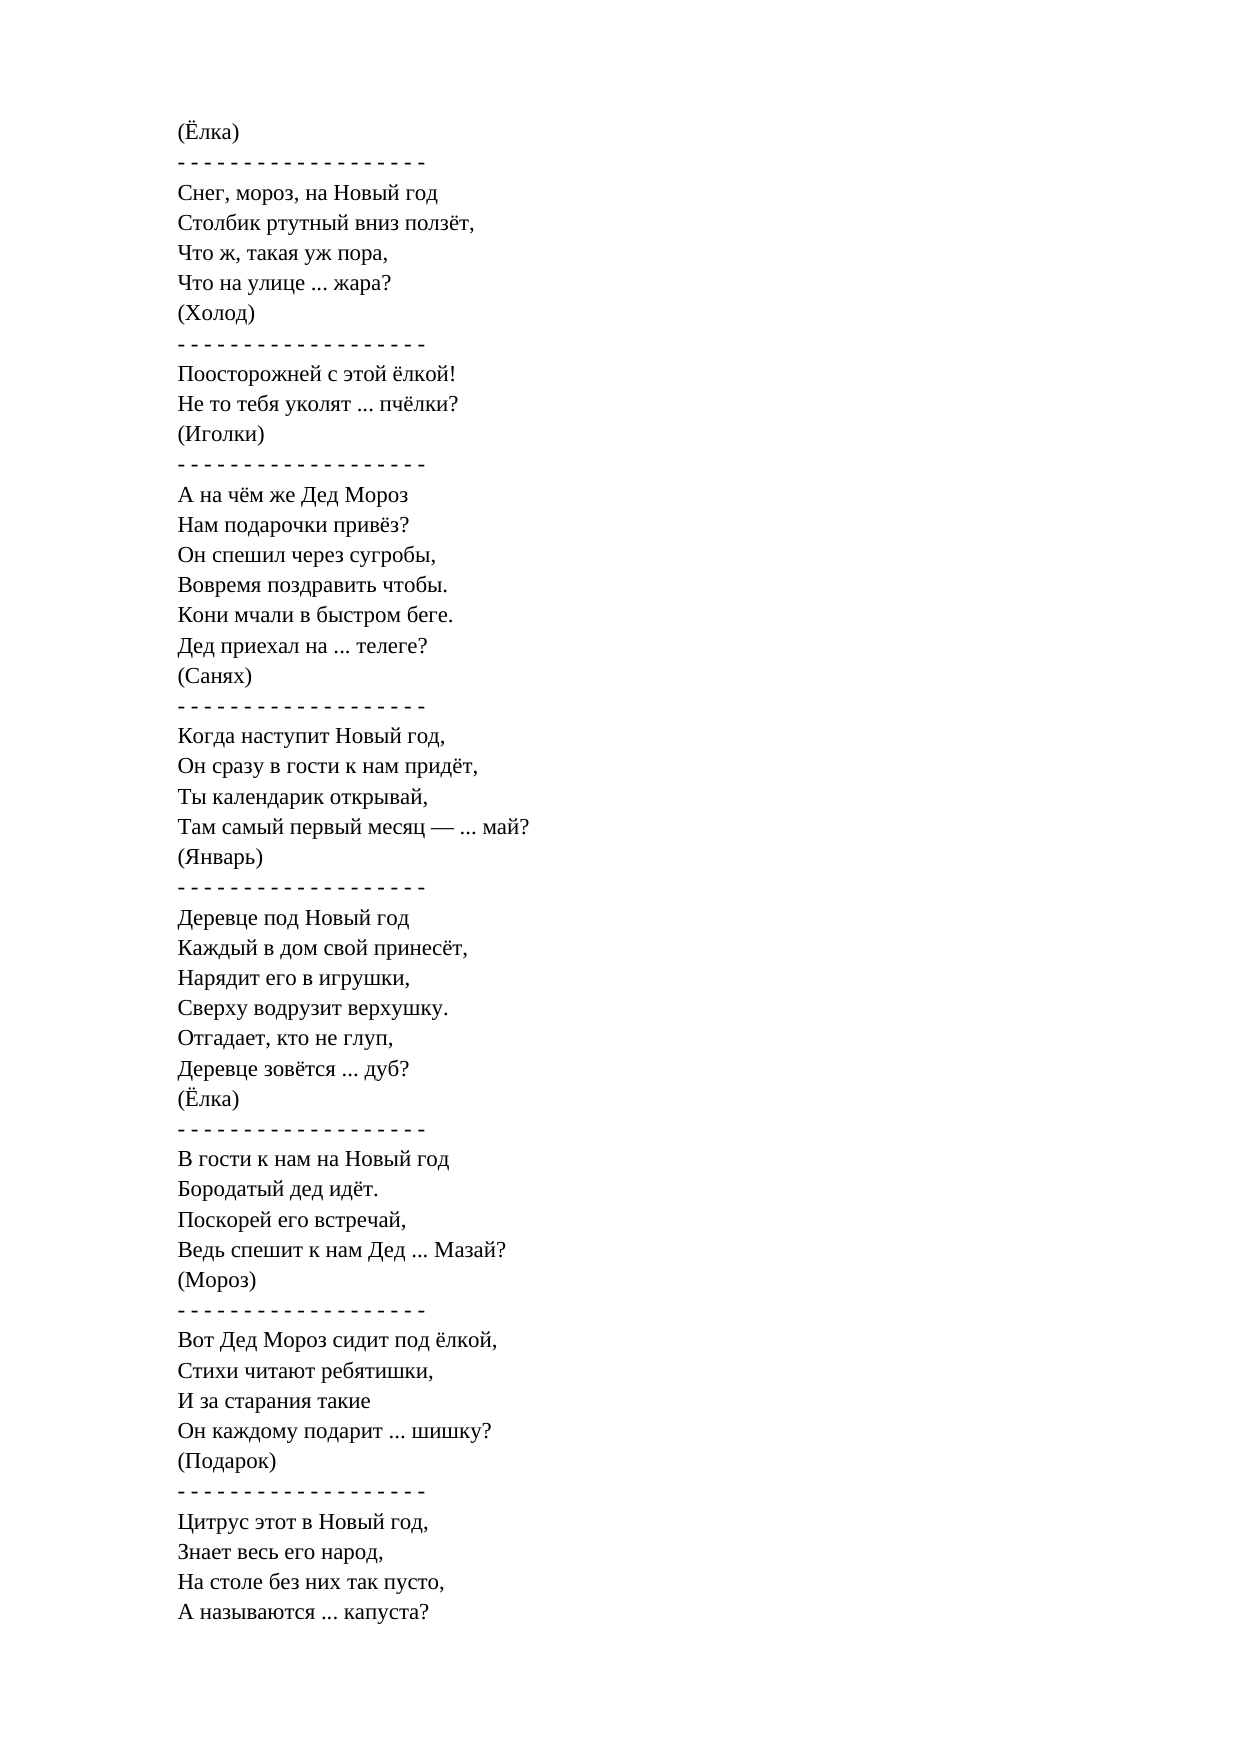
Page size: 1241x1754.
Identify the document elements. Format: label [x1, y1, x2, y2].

text [177, 118, 1152, 1625]
